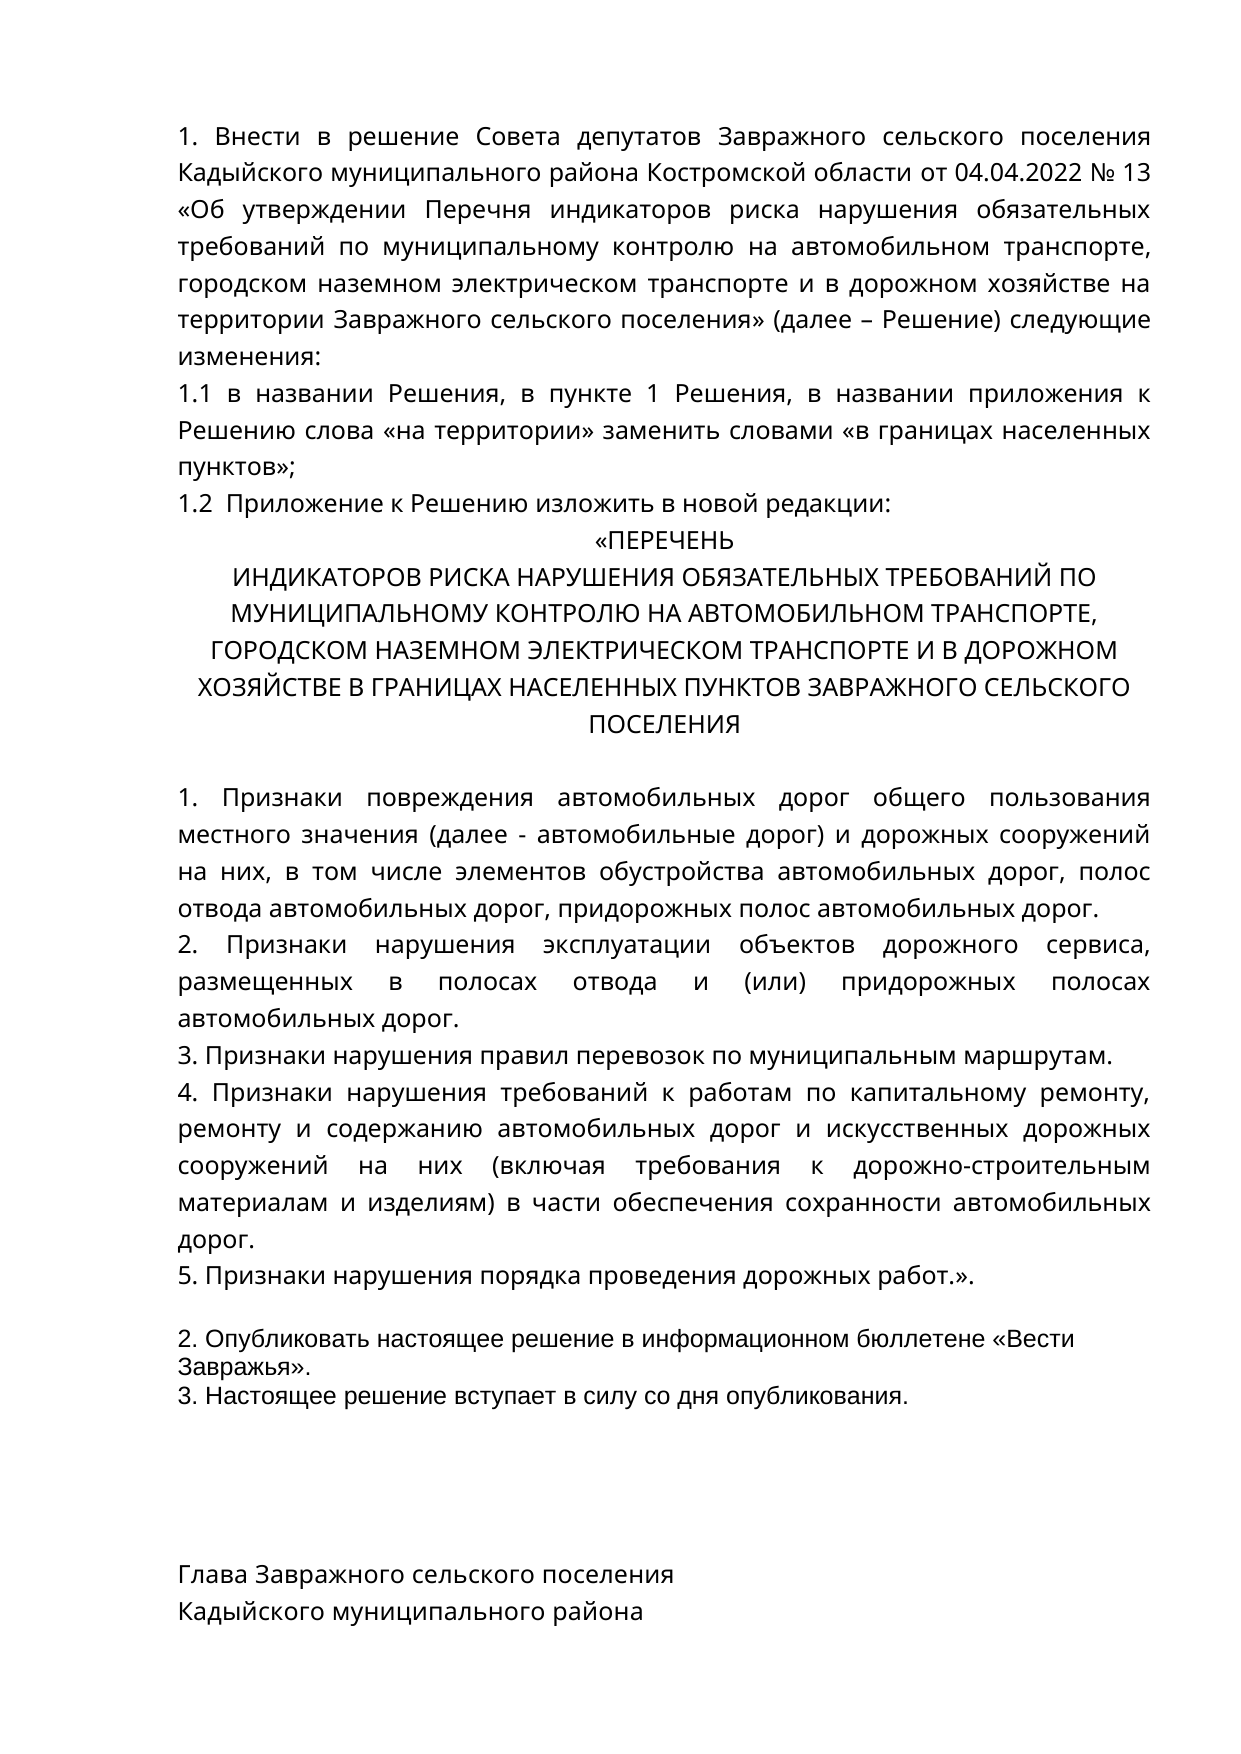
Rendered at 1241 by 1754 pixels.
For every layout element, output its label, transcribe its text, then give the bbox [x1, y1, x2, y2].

text Глава Завражного сельского поселения [177, 1557, 1152, 1591]
text ИНДИКАТОРОВ РИСКА НАРУШЕНИЯ ОБЯЗАТЕЛЬНЫХ ТРЕБОВАНИЙ ПО МУНИЦИПАЛЬНОМУ КОНТРОЛЮ НА АВТОМОБИЛЬНОМ ТРАНСПОРТЕ, ГОРОДСКОМ НАЗЕМНОМ ЭЛЕКТРИЧЕСКОМ ТРАНСПОРТЕ И В ДОРОЖНОМ ХОЗЯЙСТВЕ В ГРАНИЦАХ НАСЕЛЕННЫХ ПУНКТОВ ЗАВРАЖНОГО СЕЛЬСКОГО ПОСЕЛЕНИЯ [177, 559, 1152, 741]
text 1. Внести в решение Совета депутатов Завражного сельского поселения Кадыйского муниципального района Костромской области от 04.04.2022 № 13 «Об утверждении Перечня индикаторов риска нарушения обязательных требований по муниципальному контролю на автомобильном транспорте, городском наземном электрическом транспорте и в дорожном хозяйстве на территории Завражного сельского поселения» (далее – Решение) следующие изменения: [177, 118, 1152, 373]
text 2. Опубликовать настоящее решение в информационном бюллетене «Вести Завражья». [177, 1323, 1152, 1381]
text 3. Настоящее решение вступает в силу со дня опубликования. [177, 1381, 1152, 1410]
text 5. Признаки нарушения порядка проведения дорожных работ.». [177, 1258, 1152, 1292]
text «ПЕРЕЧЕНЬ [177, 523, 1152, 557]
text 4. Признаки нарушения требований к работам по капитальному ремонту, ремонту и содержанию автомобильных дорог и искусственных дорожных сооружений на них (включая требования к дорожно-строительным материалам и изделиям) в части обеспечения сохранности автомобильных дорог. [177, 1074, 1152, 1255]
text 1. Признаки повреждения автомобильных дорог общего пользования местного значения (далее - автомобильные дорог) и дорожных сооружений на них, в том числе элементов обустройства автомобильных дорог, полос отвода автомобильных дорог, придорожных полос автомобильных дорог. [177, 780, 1152, 924]
text Кадыйского муниципального района [177, 1594, 1152, 1628]
text 2. Признаки нарушения эксплуатации объектов дорожного сервиса, размещенных в полосах отвода и (или) придорожных полосах автомобильных дорог. [177, 927, 1152, 1035]
text 1.1 в названии Решения, в пункте 1 Решения, в названии приложения к Решению слова «на территории» заменить словами «в границах населенных пунктов»; [177, 376, 1152, 483]
text 3. Признаки нарушения правил перевозок по муниципальным маршрутам. [177, 1037, 1152, 1071]
text 1.2 Приложение к Решению изложить в новой редакции: [177, 486, 1152, 520]
